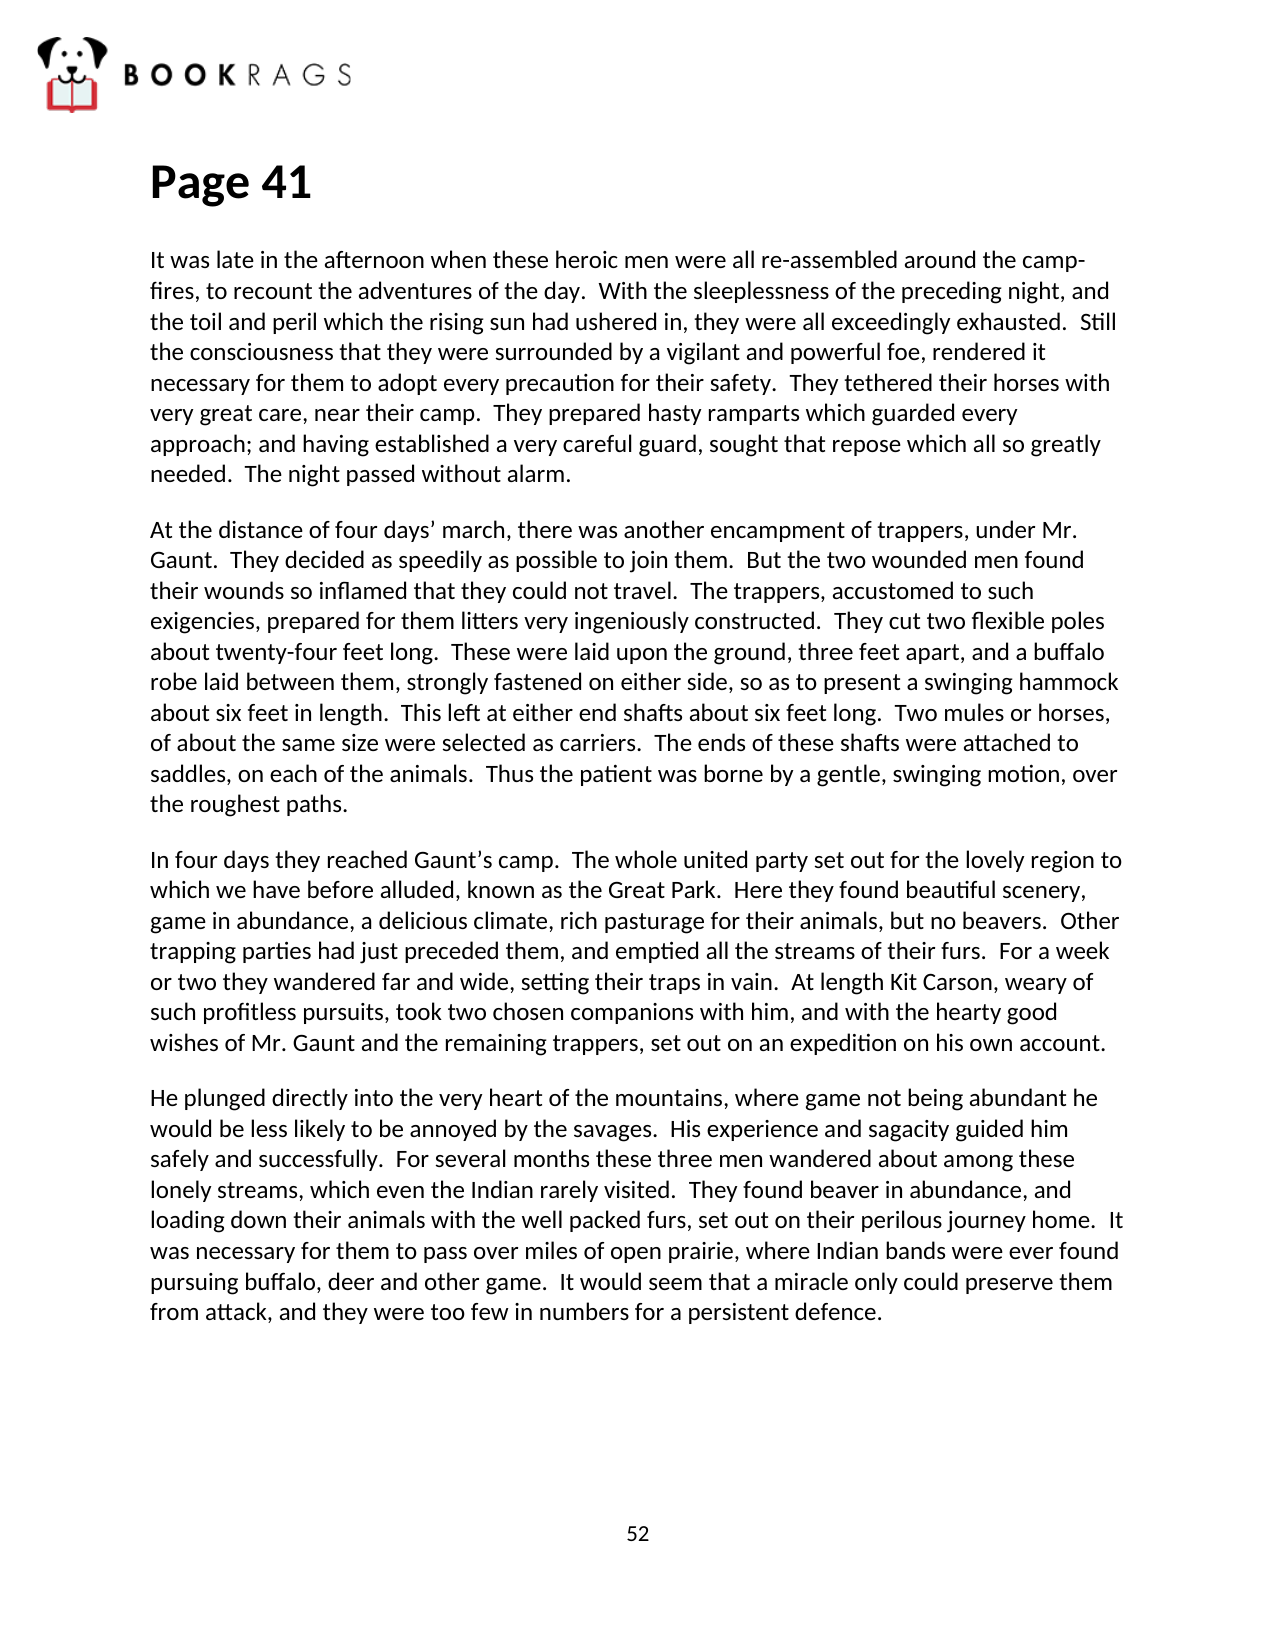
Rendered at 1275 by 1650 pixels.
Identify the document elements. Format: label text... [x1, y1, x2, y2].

text It was late in the afternoon when these heroic men were all re-assembled around the camp-fires, to recount the adventures of the day. With the sleeplessness of the preceding night, and the toil and peril which the rising sun had ushered in, they were all exceedingly exhausted. Still the consciousness that they were surrounded by a vigilant and powerful foe, rendered it necessary for them to adopt every precaution for their safety. They tethered their horses with very great care, near their camp. They prepared hasty ramparts which guarded every approach; and having established a very careful guard, sought that repose which all so greatly needed. The night passed without alarm. [150, 244, 1125, 489]
text At the distance of four days’ march, there was another encampment of trappers, under Mr. Gaunt. They decided as speedily as possible to join them. But the two wounded men found their wounds so inflamed that they could not travel. The trappers, accustomed to such exigencies, prepared for them litters very ingeniously constructed. They cut two flexible poles about twenty-four feet long. These were laid upon the ground, three feet apart, and a buffalo robe laid between them, strongly fastened on either side, so as to present a swinging hammock about six feet in length. This left at either end shafts about six feet long. Two mules or horses, of about the same size were selected as carriers. The ends of these shafts were attached to saddles, on each of the animals. Thus the patient was borne by a gentle, swinging motion, over the roughest paths. [150, 514, 1125, 819]
text In four days they reached Gaunt’s camp. The whole united party set out for the lovely region to which we have before alluded, known as the Great Park. Here they found beautiful scenery, game in abundance, a delicious climate, rich pasturage for their animals, but no beavers. Other trapping parties had just preceded them, and emptied all the streams of their furs. For a week or two they wandered far and wide, setting their traps in vain. At length Kit Carson, weary of such profitless pursuits, took two chosen companions with him, and with the hearty good wishes of Mr. Gaunt and the remaining trappers, set out on an expedition on his own account. [150, 844, 1125, 1058]
picture [37, 37, 351, 113]
text He plunged directly into the very heart of the mountains, where game not being abundant he would be less likely to be annoyed by the savages. His experience and sagacity guided him safely and successfully. For several months these three men wandered about among these lonely streams, which even the Indian rarely visited. They found beaver in abundance, and loading down their animals with the well packed furs, set out on their perilous journey home. It was necessary for them to pass over miles of open prairie, where Indian bands were ever found pursuing buffalo, deer and other game. It would seem that a miracle only could preserve them from attack, and they were too few in numbers for a persistent defence. [150, 1083, 1125, 1327]
text Page 41 [150, 150, 1125, 211]
